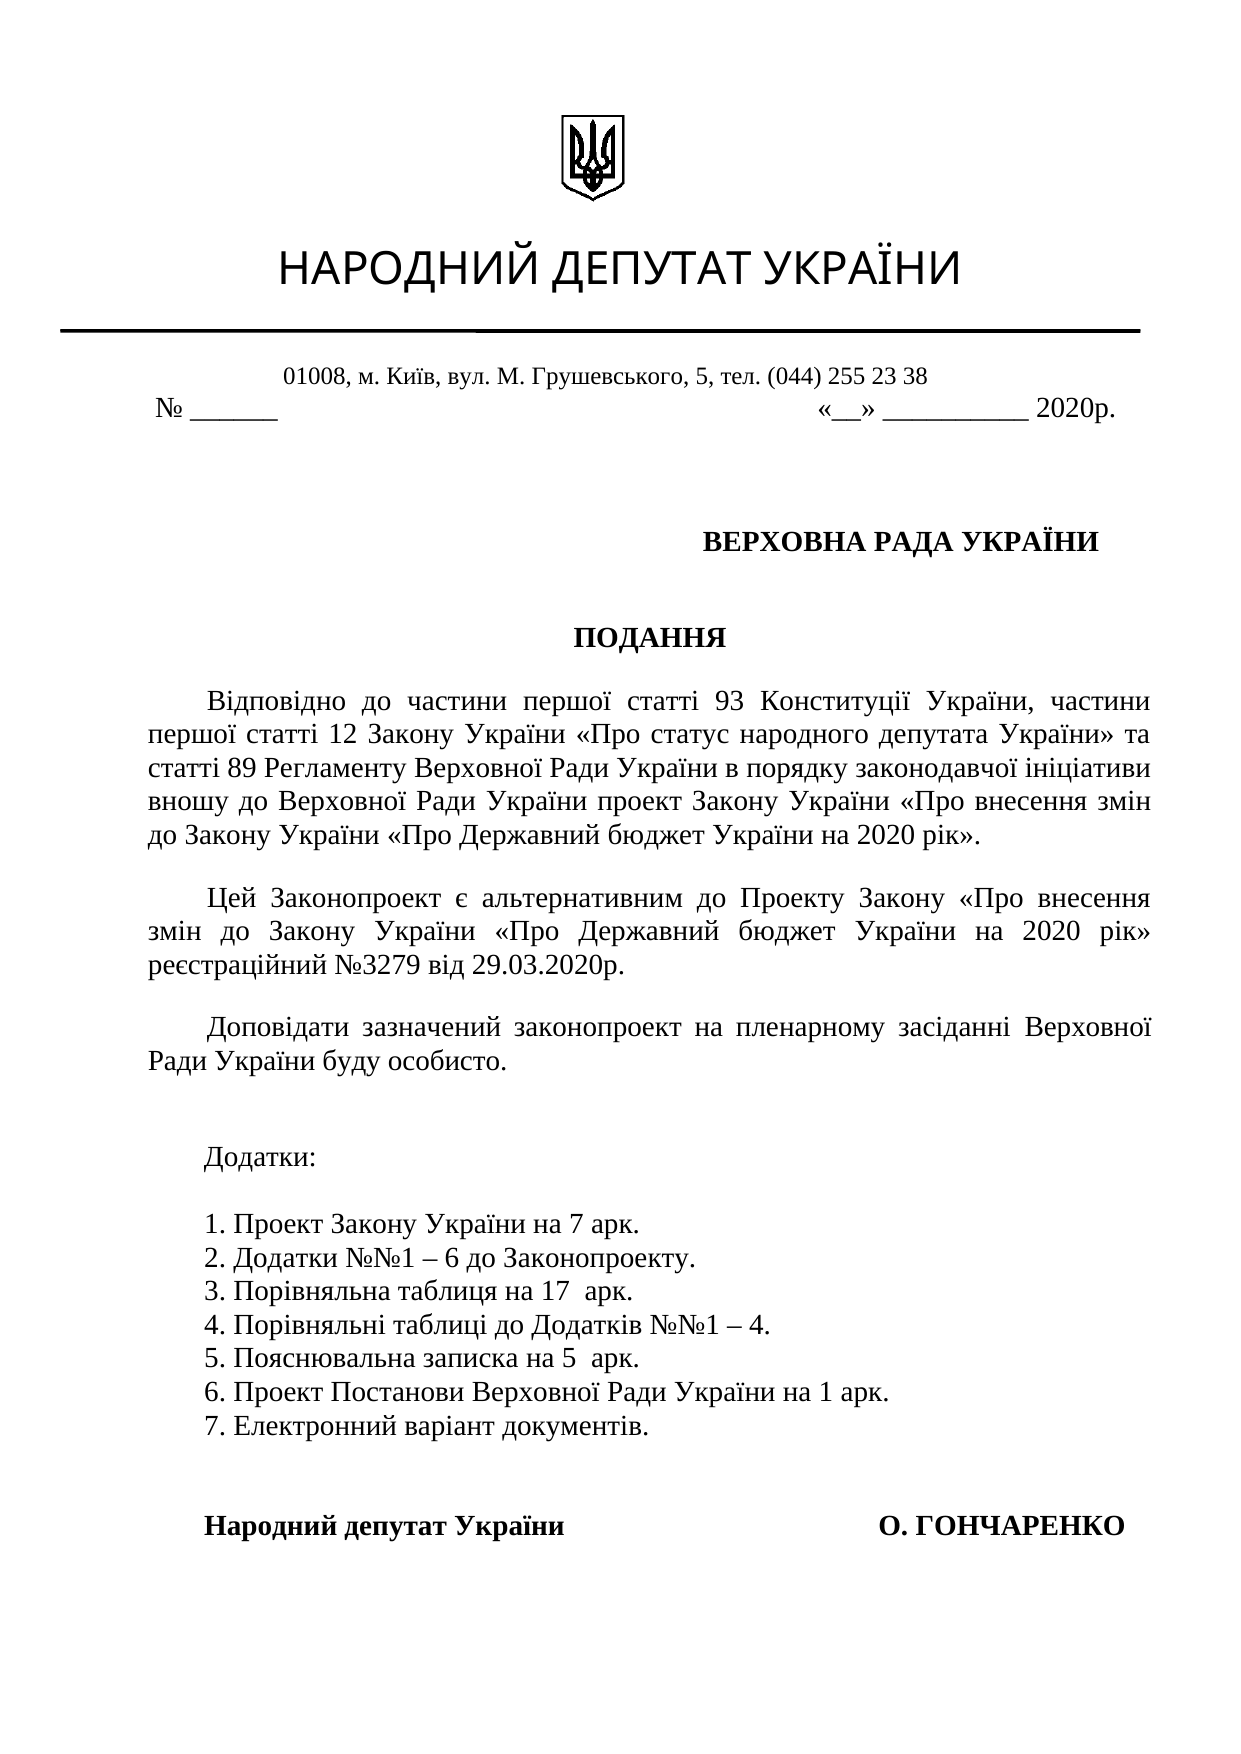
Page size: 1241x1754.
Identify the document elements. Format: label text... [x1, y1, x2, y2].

text 2. Додатки №№1 – 6 до Законопроекту. [148, 1240, 1152, 1273]
text ПОДАННЯ [148, 620, 1152, 654]
text Цей Законопроект є альтернативним до Проекту Закону «Про внесення змін до Закону України «Про Державний бюджет України на 2020 рік» реєстраційний №3279 від 29.03.2020р. [148, 880, 1152, 980]
text ВЕРХОВНА РАДА УКРАЇНИ [635, 524, 1167, 557]
text 1. Проект Закону України на 7 арк. [148, 1206, 1152, 1240]
picture [560, 113, 628, 205]
text 4. Порівняльні таблиці до Додатків №№1 – 4. [148, 1307, 1152, 1341]
text Додатки: [148, 1139, 1152, 1173]
text Народний депутат України О. ГОНЧАРЕНКО [148, 1508, 1152, 1542]
text Доповідати зазначений законопроект на пленарному засіданні Верховної Ради України буду особисто. [148, 1009, 1152, 1077]
text 5. Пояснювальна записка на 5 арк. [148, 1341, 1152, 1374]
text № ______ «__» __________ 2020р. [148, 390, 1152, 423]
text 7. Електронний варіант документів. [148, 1408, 1152, 1441]
text 01008, м. Київ, вул. М. Грушевського, 5, тел. (044) 255 23 38 [148, 333, 1063, 390]
text 6. Проект Постанови Верховної Ради України на 1 арк. [148, 1374, 1152, 1408]
table_header [96, 89, 1100, 232]
text Відповідно до частини першої статті 93 Конституції України, частини першої статті 12 Закону України «Про статус народного депутата України» та статті 89 Регламенту Верховної Ради України в порядку законодавчої ініціативи вношу до Верховної Ради України проект Закону України «Про внесення змін до Закону України «Про Державний бюджет України на 2020 рік». [148, 683, 1152, 851]
subtitle НАРОДНИЙ ДЕПУТАТ УКРАЇНИ [148, 236, 1093, 298]
text 3. Порівняльна таблиця на 17 арк. [148, 1273, 1152, 1307]
